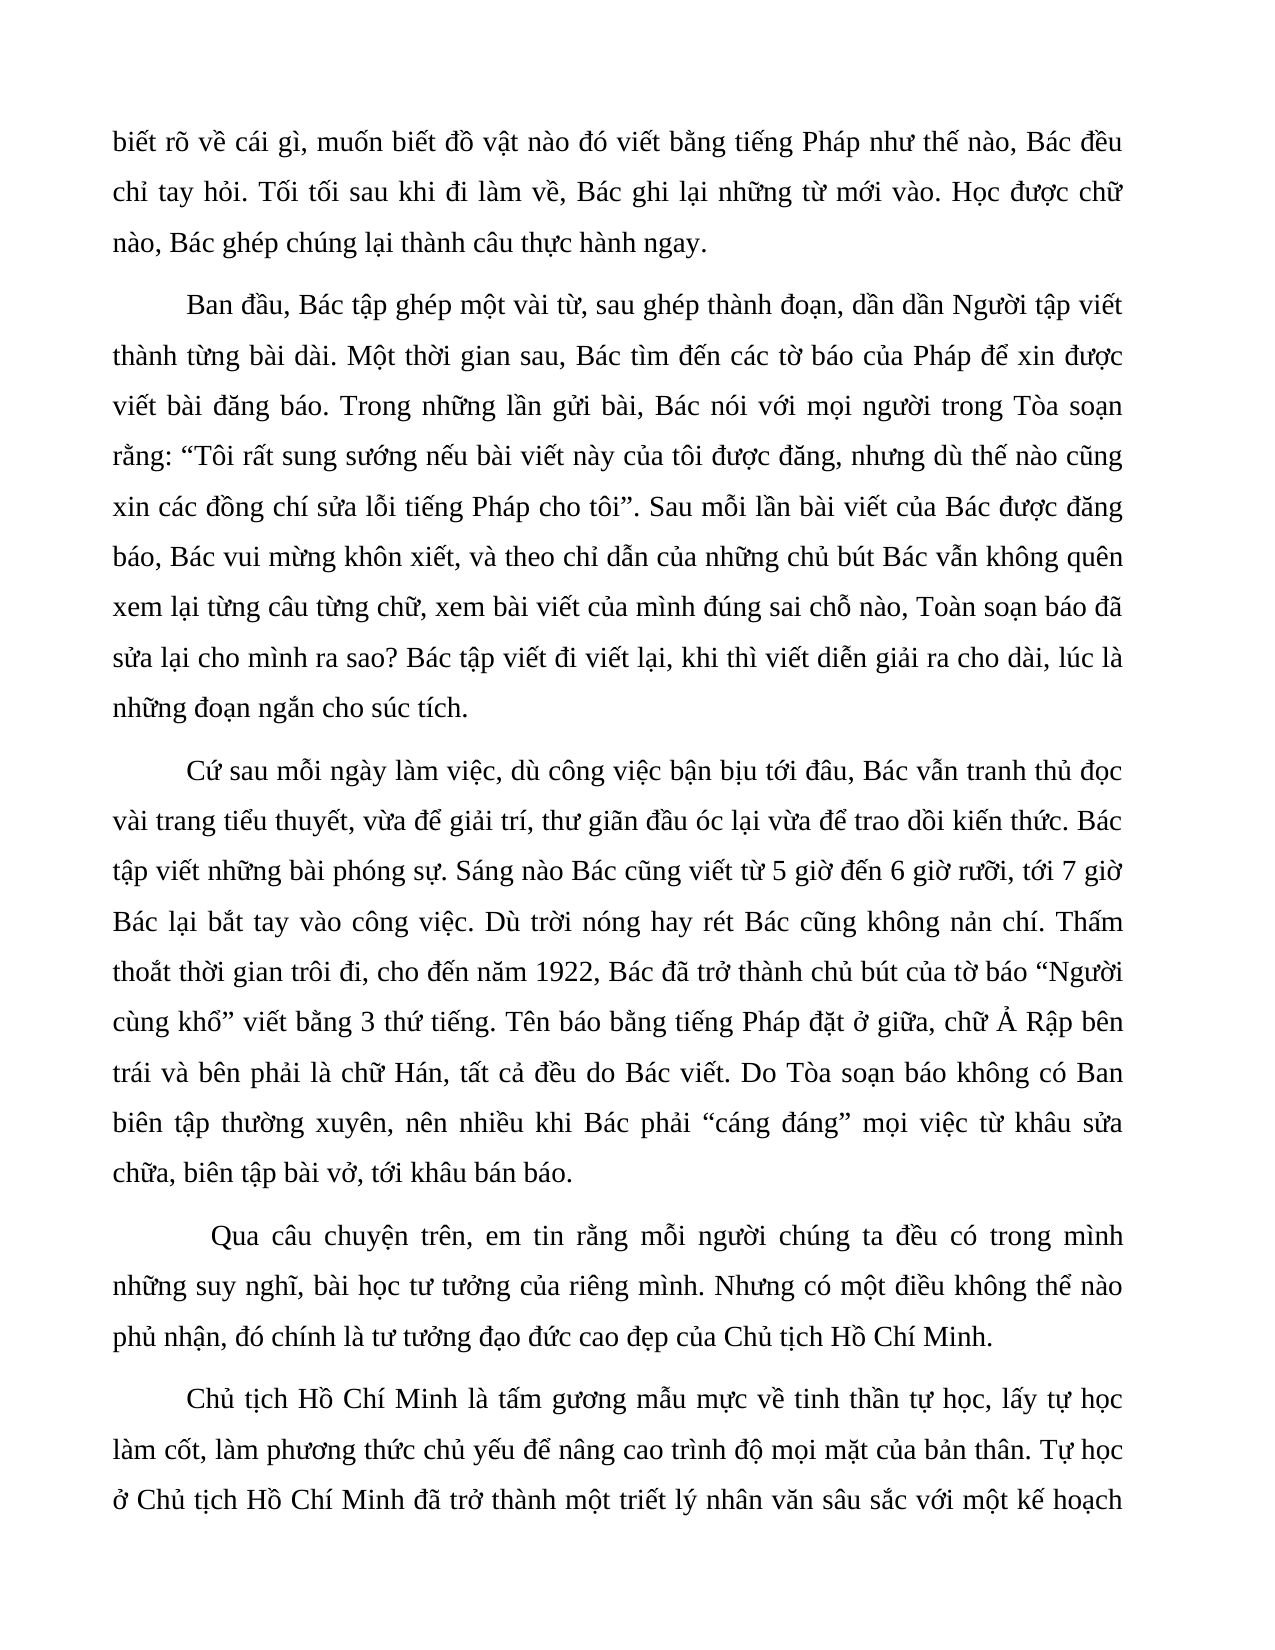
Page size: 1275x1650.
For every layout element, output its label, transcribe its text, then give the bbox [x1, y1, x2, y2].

text Cứ sau mỗi ngày làm việc, dù công việc bận bịu tới đâu, Bác vẫn tranh thủ đọc vài trang tiểu thuyết, vừa để giải trí, thư giãn đầu óc lại vừa để trao dồi kiến thức. Bác tập viết những bài phóng sự. Sáng nào Bác cũng viết từ 5 giờ đến 6 giờ rưỡi, tới 7 giờ Bác lại bắt tay vào công việc. Dù trời nóng hay rét Bác cũng không nản chí. Thấm thoắt thời gian trôi đi, cho đến năm 1922, Bác đã trở thành chủ bút của tờ báo “Người cùng khổ” viết bằng 3 thứ tiếng. Tên báo bằng tiếng Pháp đặt ở giữa, chữ Ả Rập bên trái và bên phải là chữ Hán, tất cả đều do Bác viết. Do Tòa soạn báo không có Ban biên tập thường xuyên, nên nhiều khi Bác phải “cáng đáng” mọi việc từ khâu sửa chữa, biên tập bài vở, tới khâu bán báo. [112, 753, 1125, 1189]
text Qua câu chuyện trên, em tin rằng mỗi người chúng ta đều có trong mình những suy nghĩ, bài học tư tưởng của riêng mình. Nhưng có một điều không thể nào phủ nhận, đó chính là tư tưởng đạo đức cao đẹp của Chủ tịch Hồ Chí Minh. [112, 1218, 1125, 1352]
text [112, 124, 1125, 258]
text Ban đầu, Bác tập ghép một vài từ, sau ghép thành đoạn, dần dần Người tập viết thành từng bài dài. Một thời gian sau, Bác tìm đến các tờ báo của Pháp để xin được viết bài đăng báo. Trong những lần gửi bài, Bác nói với mọi người trong Tòa soạn rằng: “Tôi rất sung sướng nếu bài viết này của tôi được đăng, nhưng dù thế nào cũng xin các đồng chí sửa lỗi tiếng Pháp cho tôi”. Sau mỗi lần bài viết của Bác được đăng báo, Bác vui mừng khôn xiết, và theo chỉ dẫn của những chủ bút Bác vẫn không quên xem lại từng câu từng chữ, xem bài viết của mình đúng sai chỗ nào, Toàn soạn báo đã sửa lại cho mình ra sao? Bác tập viết đi viết lại, khi thì viết diễn giải ra cho dài, lúc là những đoạn ngắn cho súc tích. [112, 287, 1125, 723]
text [112, 1382, 1125, 1516]
